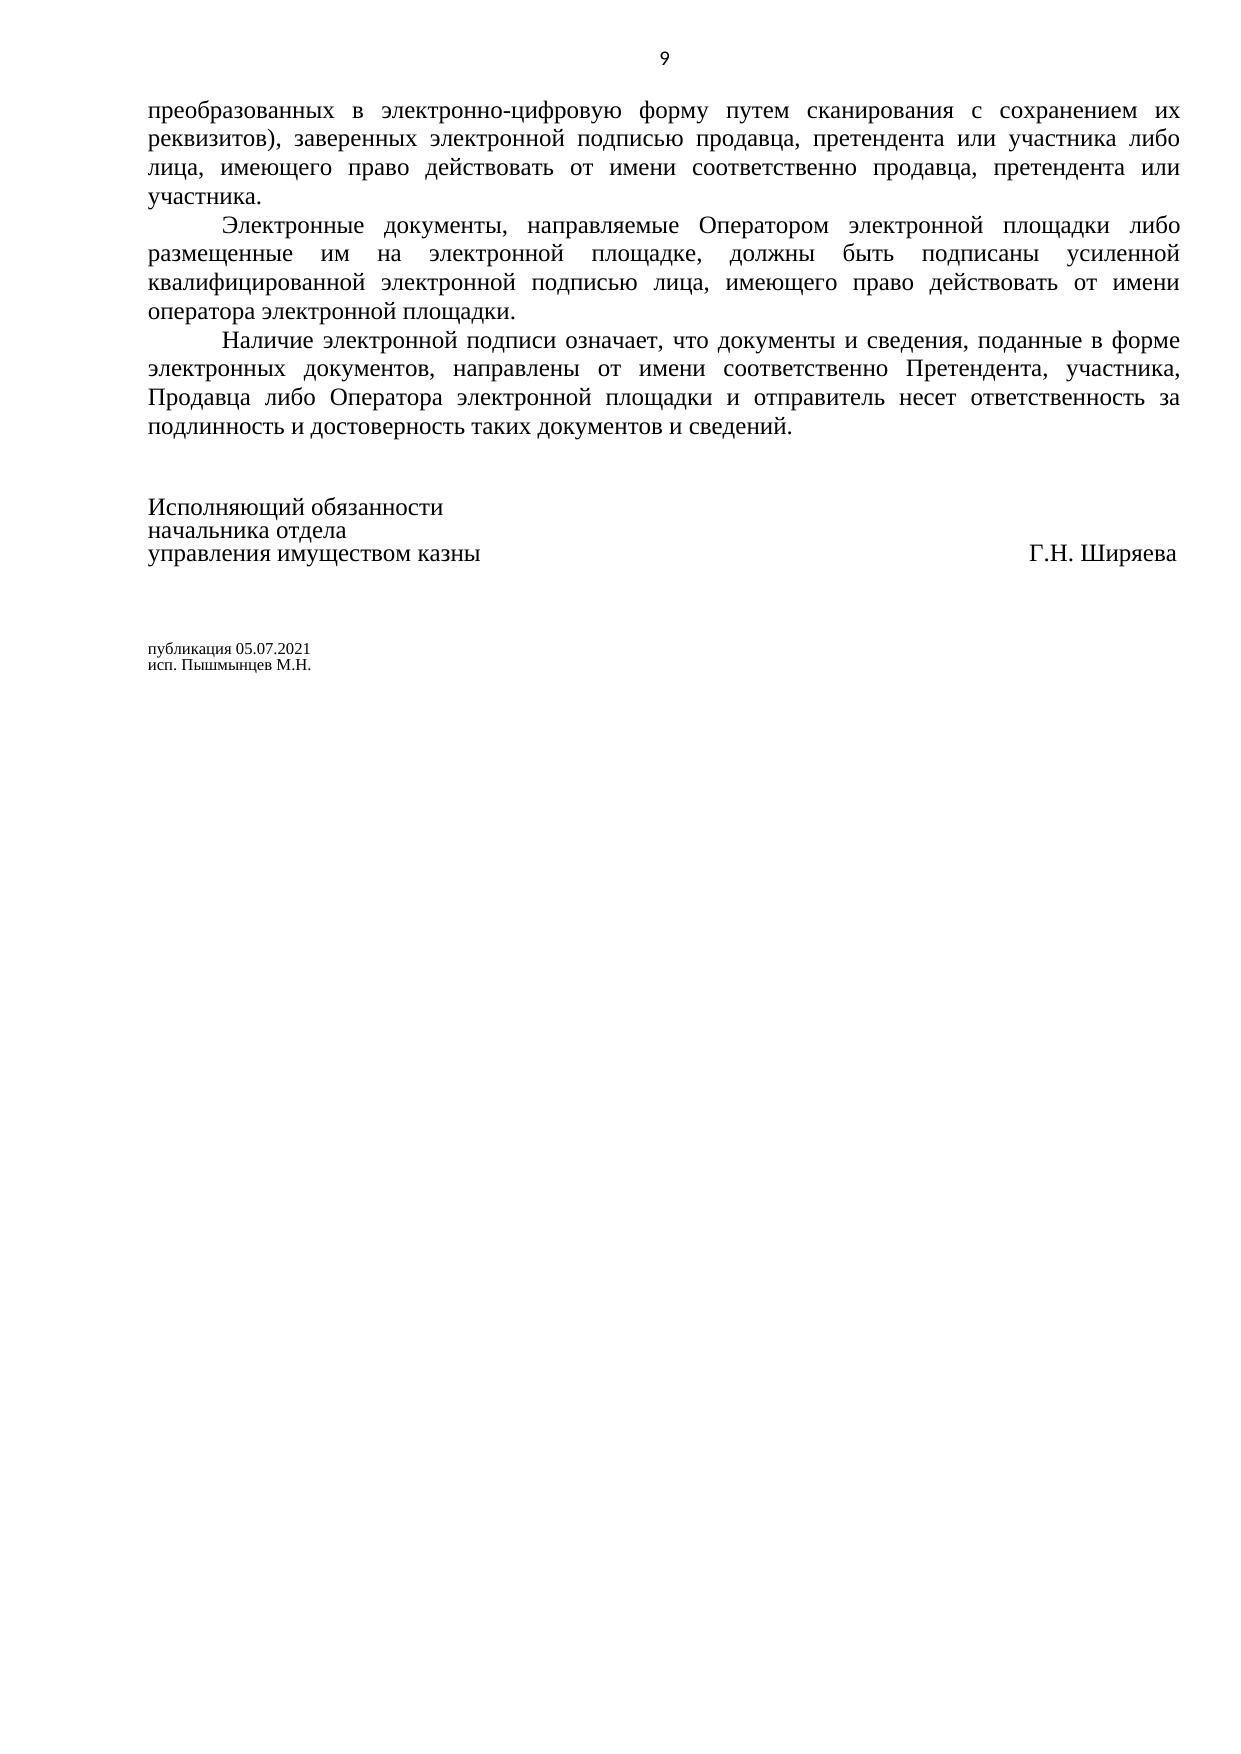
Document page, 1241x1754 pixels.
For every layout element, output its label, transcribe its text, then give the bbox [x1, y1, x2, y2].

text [148, 95, 1181, 210]
text публикация 05.07.2021 [148, 643, 1181, 658]
text исп. Пышмынцев М.Н. [148, 658, 1181, 673]
text Исполняющий обязанности [148, 497, 1181, 520]
text Электронные документы, направляемые Оператором электронной площадки либо размещенные им на электронной площадке, должны быть подписаны усиленной квалифицированной электронной подписью лица, имеющего право действовать от имени оператора электронной площадки. [148, 210, 1181, 325]
text управления имуществом казны Г.Н. Ширяева [148, 543, 1181, 566]
text начальника отдела [148, 520, 1181, 543]
text Наличие электронной подписи означает, что документы и сведения, поданные в форме электронных документов, направлены от имени соответственно Претендента, участника, Продавца либо Оператора электронной площадки и отправитель несет ответственность за подлинность и достоверность таких документов и сведений. [148, 325, 1181, 440]
